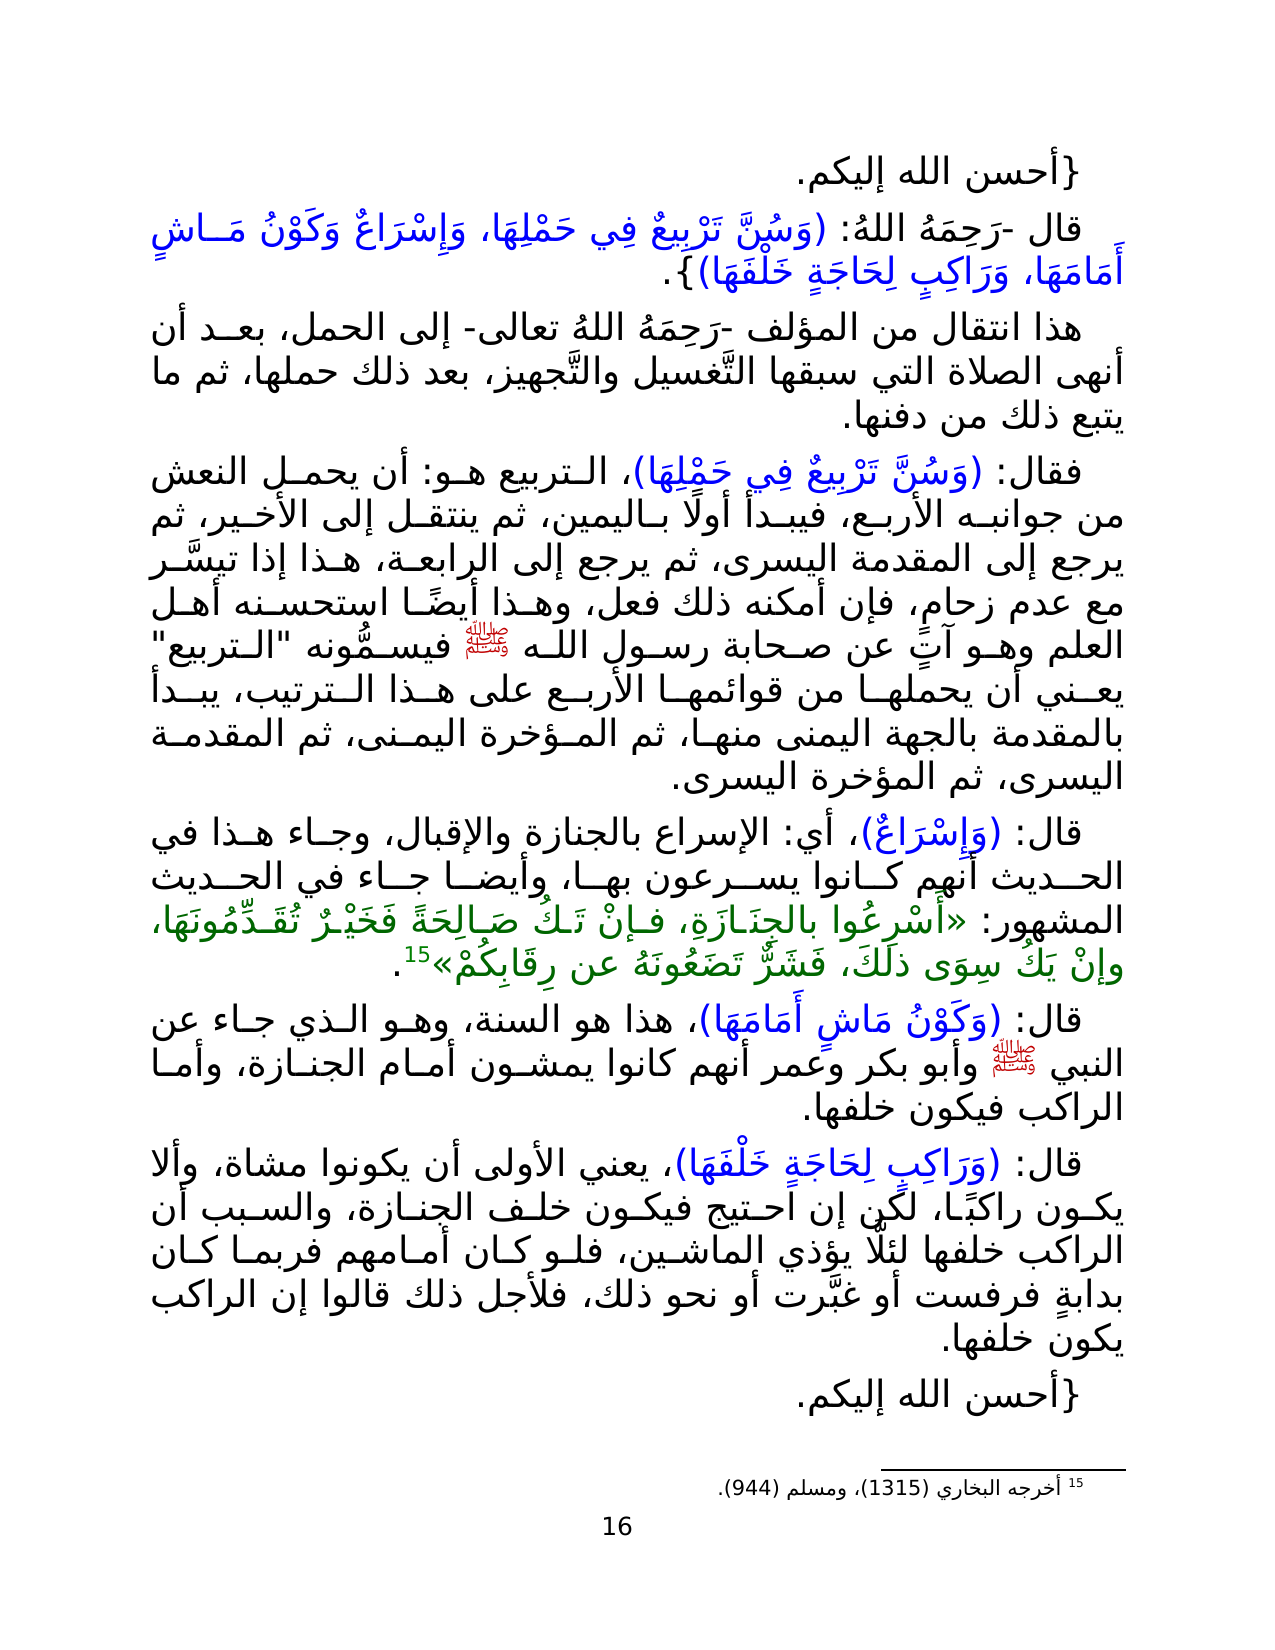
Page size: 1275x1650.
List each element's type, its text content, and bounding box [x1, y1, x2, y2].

text قال: (وَكَوْنُ مَاشٍ أَمَامَهَا)، هذا هو السنة، وهو الذي جاء عن النبي ﷺ وأبو بكر وعمر أنهم كانوا يمشون أمام الجنازة، وأما الراكب فيكون خلفها. [150, 998, 1125, 1129]
text قال: (وَإِسْرَاعٌ)، أي: الإسراع بالجنازة والإقبال، وجاء هذا في الحديث أنهم كانوا يسرعون بها، وأيضا جاء في الحديث المشهور: «أَسْرِعُوا بالجِنَازَةِ، فإنْ تَكُ صَالِحَةً فَخَيْرٌ تُقَدِّمُونَهَا، وإنْ يَكُ سِوَى ذلكَ، فَشَرٌّ تَضَعُونَهُ عن رِقَابِكُمْ». [150, 811, 1125, 986]
text قال: (وَرَاكِبٍ لِحَاجَةٍ خَلْفَهَا)، يعني الأولى أن يكونوا مشاة، وألا يكون راكبًا، لكن إن احتيج فيكون خلف الجنازة، والسبب أن الراكب خلفها لئلَّا يؤذي الماشين، فلو كان أمامهم فربما كان بدابةٍ فرفست أو غبَّرت أو نحو ذلك، فلأجل ذلك قالوا إن الراكب يكون خلفها. [150, 1142, 1125, 1360]
text {أحسن الله إليكم. [150, 1372, 1125, 1416]
text {أحسن الله إليكم. [150, 150, 1125, 194]
text قال -رَحِمَهُ اللهُ: (وَسُنَّ تَرْبِيعٌ فِي حَمْلِهَا، وَإِسْرَاعٌ وَكَوْنُ مَاشٍ أَمَامَهَا، وَرَاكِبٍ لِحَاجَةٍ خَلْفَهَا)}. [150, 206, 1125, 293]
text هذا انتقال من المؤلف -رَحِمَهُ اللهُ تعالى- إلى الحمل، بعد أن أنهى الصلاة التي سبقها التَّغسيل والتَّجهيز، بعد ذلك حملها، ثم ما يتبع ذلك من دفنها. [150, 306, 1125, 437]
text فقال: (وَسُنَّ تَرْبِيعٌ فِي حَمْلِهَا)، التربيع هو: أن يحمل النعش من جوانبه الأربع، فيبدأ أولًا باليمين، ثم ينتقل إلى الأخير، ثم يرجع إلى المقدمة اليسرى، ثم يرجع إلى الرابعة، هذا إذا تيسَّر مع عدم زحامٍ، فإن أمكنه ذلك فعل، وهذا أيضًا استحسنه أهل العلم وهو آتٍ عن صحابة رسول الله ﷺ فيسمُّونه "التربيع" يعني أن يحملها من قوائمها الأربع على هذا الترتيب، يبدأ بالمقدمة بالجهة اليمنى منها، ثم المؤخرة اليمنى، ثم المقدمة اليسرى، ثم المؤخرة اليسرى. [150, 449, 1125, 798]
